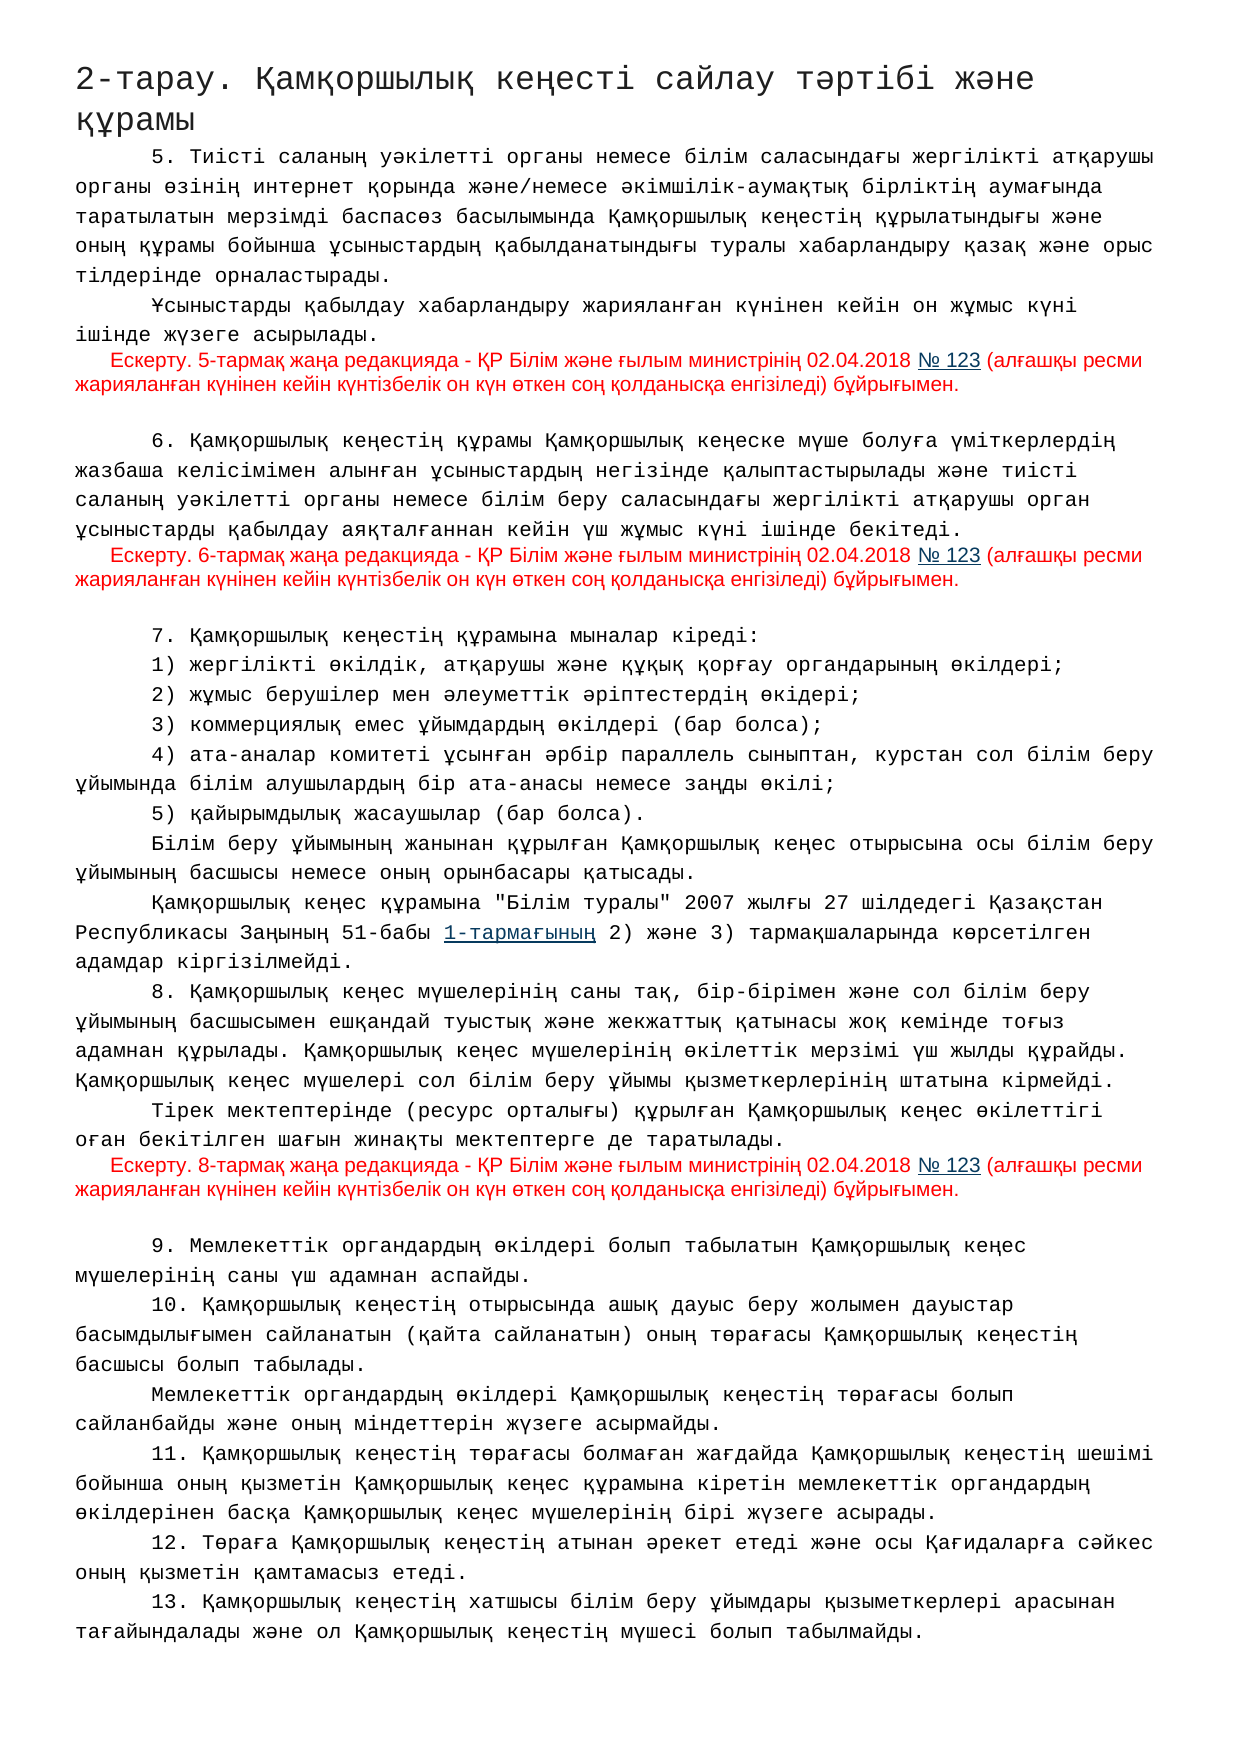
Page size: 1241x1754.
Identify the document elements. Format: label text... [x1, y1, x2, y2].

text 10. Қамқоршылық кеңестің отырысында ашық дауыс беру жолымен дауыстар басымдылығымен сайланатын (қайта сайланатын) оның төрағасы Қамқоршылық кеңестің басшысы болып табылады. [75, 1288, 1165, 1377]
text Қамқоршылық кеңес құрамына "Білім туралы" 2007 жылғы 27 шілдедегі Қазақстан Республикасы Заңының 51-бабы 1-тармағының 2) және 3) тармақшаларында көрсетілген адамдар кіргізілмейді. [75, 886, 1165, 975]
text 1) жергілікті өкілдік, атқарушы және құқық қорғау органдарының өкілдері; [75, 648, 1165, 678]
text 2-тарау. Қамқоршылық кеңесті сайлау тәртібі және құрамы [75, 59, 1165, 140]
text 9. Мемлекеттік органдардың өкілдері болып табылатын Қамқоршылық кеңес мүшелерінің саны үш адамнан аспайды. [75, 1229, 1165, 1288]
text Білім беру ұйымының жанынан құрылған Қамқоршылық кеңес отырысына осы білім беру ұйымының басшысы немесе оның орынбасары қатысады. [75, 827, 1165, 886]
text 3) коммерциялық емес ұйымдардың өкілдері (бар болса); [75, 708, 1165, 737]
text 2) жұмыс берушілер мен әлеуметтік әріптестердің өкідері; [75, 678, 1165, 708]
text Ескерту. 5-тармақ жаңа редакцияда - ҚР Білім және ғылым министрінің 02.04.2018 № 123 (алғашқы ресми жарияланған күнінен кейін күнтізбелік он күн өткен соң қолданысқа енгізіледі) бұйрығымен. [75, 348, 1165, 424]
text Ұсыныстарды қабылдау хабарландыру жарияланған күнінен кейін он жұмыс күні ішінде жүзеге асырылады. [75, 289, 1165, 348]
text 4) ата-аналар комитеті ұсынған әрбір параллель сыныптан, курстан сол білім беру ұйымында білім алушылардың бір ата-анасы немесе заңды өкілі; [75, 737, 1165, 797]
text 5. Тиісті саланың уәкілетті органы немесе білім саласындағы жергілікті атқарушы органы өзінің интернет қорында және/немесе әкімшілік-аумақтық бірліктің аумағында таратылатын мерзімді баспасөз басылымында Қамқоршылық кеңестің құрылатындығы және оның құрамы бойынша ұсыныстардың қабылданатындығы туралы хабарландыру қазақ және орыс тілдерінде орналастырады. [75, 140, 1165, 289]
text Тірек мектептерінде (ресурс орталығы) құрылған Қамқоршылық кеңес өкілеттігі оған бекітілген шағын жинақты мектептерге де таратылады. [75, 1094, 1165, 1153]
text 5) қайырымдылық жасаушылар (бар болса). [75, 797, 1165, 827]
text Ескерту. 8-тармақ жаңа редакцияда - ҚР Білім және ғылым министрінің 02.04.2018 № 123 (алғашқы ресми жарияланған күнінен кейін күнтізбелік он күн өткен соң қолданысқа енгізіледі) бұйрығымен. [75, 1153, 1165, 1229]
text 13. Қамқоршылық кеңестің хатшысы білім беру ұйымдары қызыметкерлері арасынан тағайындалады және ол Қамқоршылық кеңестің мүшесі болып табылмайды. [75, 1585, 1165, 1645]
text 6. Қамқоршылық кеңестің құрамы Қамқоршылық кеңеске мүше болуға үміткерлердің жазбаша келісімімен алынған ұсыныстардың негізінде қалыптастырылады және тиісті саланың уәкілетті органы немесе білім беру саласындағы жергілікті атқарушы орган ұсыныстарды қабылдау аяқталғаннан кейін үш жұмыс күні ішінде бекітеді. [75, 424, 1165, 543]
text 11. Қамқоршылық кеңестің төрағасы болмаған жағдайда Қамқоршылық кеңестің шешімі бойынша оның қызметін Қамқоршылық кеңес құрамына кіретін мемлекеттік органдардың өкілдерінен басқа Қамқоршылық кеңес мүшелерінің бірі жүзеге асырады. [75, 1437, 1165, 1526]
text 7. Қамқоршылық кеңестің құрамына мыналар кіреді: [75, 619, 1165, 648]
text 8. Қамқоршылық кеңес мүшелерінің саны тақ, бір-бірімен және сол білім беру ұйымының басшысымен ешқандай туыстық және жекжаттық қатынасы жоқ кемінде тоғыз адамнан құрылады. Қамқоршылық кеңес мүшелерінің өкілеттік мерзімі үш жылды құрайды. Қамқоршылық кеңес мүшелері сол білім беру ұйымы қызметкерлерінің штатына кірмейді. [75, 975, 1165, 1094]
text 12. Төраға Қамқоршылық кеңестің атынан әрекет етеді және осы Қағидаларға сәйкес оның қызметін қамтамасыз етеді. [75, 1526, 1165, 1585]
text Мемлекеттік органдардың өкілдері Қамқоршылық кеңестің төрағасы болып сайланбайды және оның міндеттерін жүзеге асырмайды. [75, 1377, 1165, 1437]
text Ескерту. 6-тармақ жаңа редакцияда - ҚР Білім және ғылым министрінің 02.04.2018 № 123 (алғашқы ресми жарияланған күнінен кейін күнтізбелік он күн өткен соң қолданысқа енгізіледі) бұйрығымен. [75, 543, 1165, 619]
